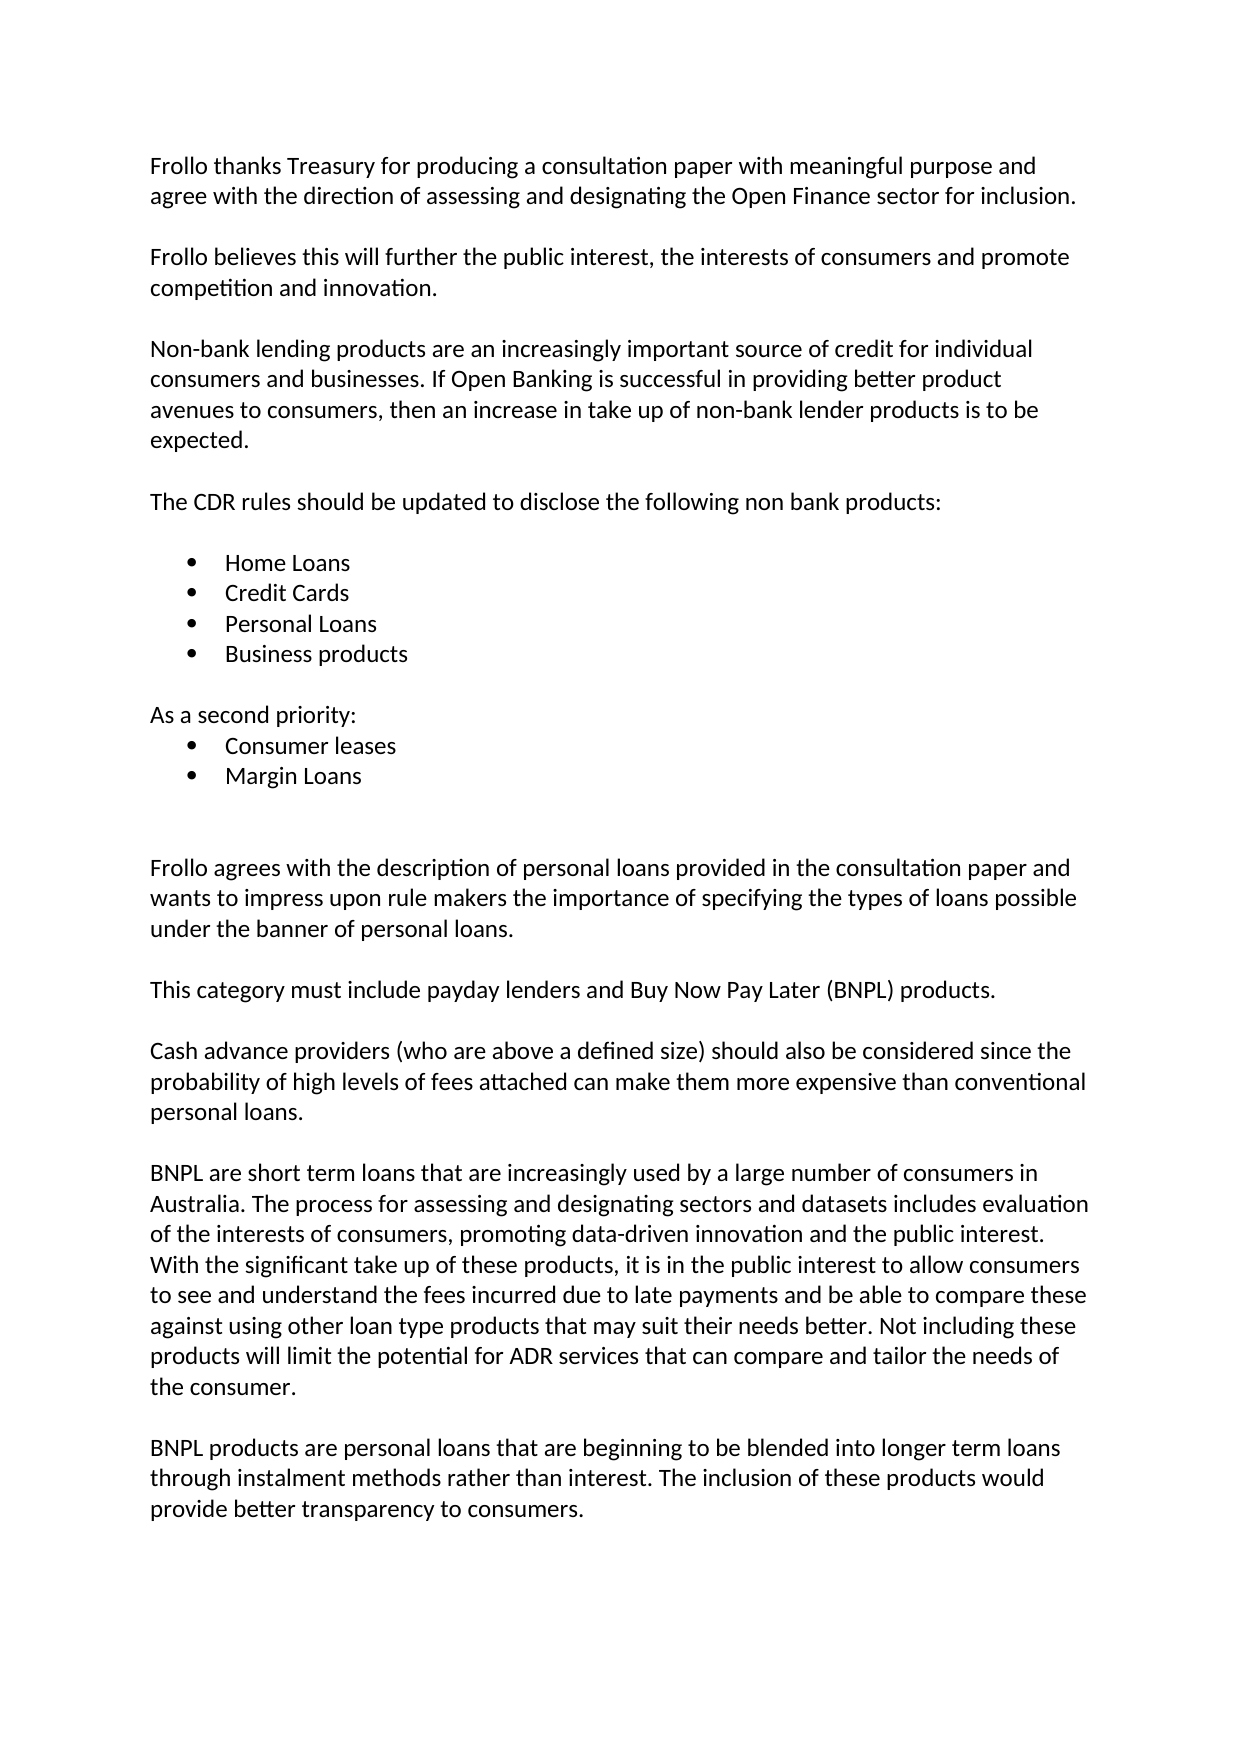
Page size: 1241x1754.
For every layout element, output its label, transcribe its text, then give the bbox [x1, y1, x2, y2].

text Frollo thanks Treasury for producing a consultation paper with meaningful purpose and agree with the direction of assessing and designating the Open Finance sector for inclusion. [150, 150, 1090, 211]
text The CDR rules should be updated to disclose the following non bank products: [150, 486, 1090, 516]
text BNPL are short term loans that are increasingly used by a large number of consumers in Australia. The process for assessing and designating sectors and datasets includes evaluation of the interests of consumers, promoting data-driven innovation and the public interest. With the significant take up of these products, it is in the public interest to allow consumers to see and understand the fees incurred due to late payments and be able to compare these against using other loan type products that may suit their needs better. Not including these products will limit the potential for ADR services that can compare and tailor the needs of the consumer. [150, 1157, 1090, 1401]
list Credit Cards [187, 577, 1090, 608]
text BNPL products are personal loans that are beginning to be blended into longer term loans through instalment methods rather than interest. The inclusion of these products would provide better transparency to consumers. [150, 1432, 1090, 1523]
text Non-bank lending products are an increasingly important source of credit for individual consumers and businesses. If Open Banking is successful in providing better product avenues to consumers, then an increase in take up of non-bank lender products is to be expected. [150, 333, 1090, 455]
text As a second priority: [150, 699, 1090, 730]
list Home Loans [187, 547, 1090, 577]
text Frollo believes this will further the public interest, the interests of consumers and promote competition and innovation. [150, 242, 1090, 303]
list Personal Loans [187, 608, 1090, 638]
list Margin Loans [187, 760, 1090, 791]
text This category must include payday lenders and Buy Now Pay Later (BNPL) products. [150, 974, 1090, 1004]
list Consumer leases [187, 730, 1090, 760]
text Cash advance providers (who are above a defined size) should also be considered since the probability of high levels of fees attached can make them more expensive than conventional personal loans. [150, 1035, 1090, 1127]
list Business products [187, 638, 1090, 669]
text Frollo agrees with the description of personal loans provided in the consultation paper and wants to impress upon rule makers the importance of specifying the types of loans possible under the banner of personal loans. [150, 852, 1090, 943]
